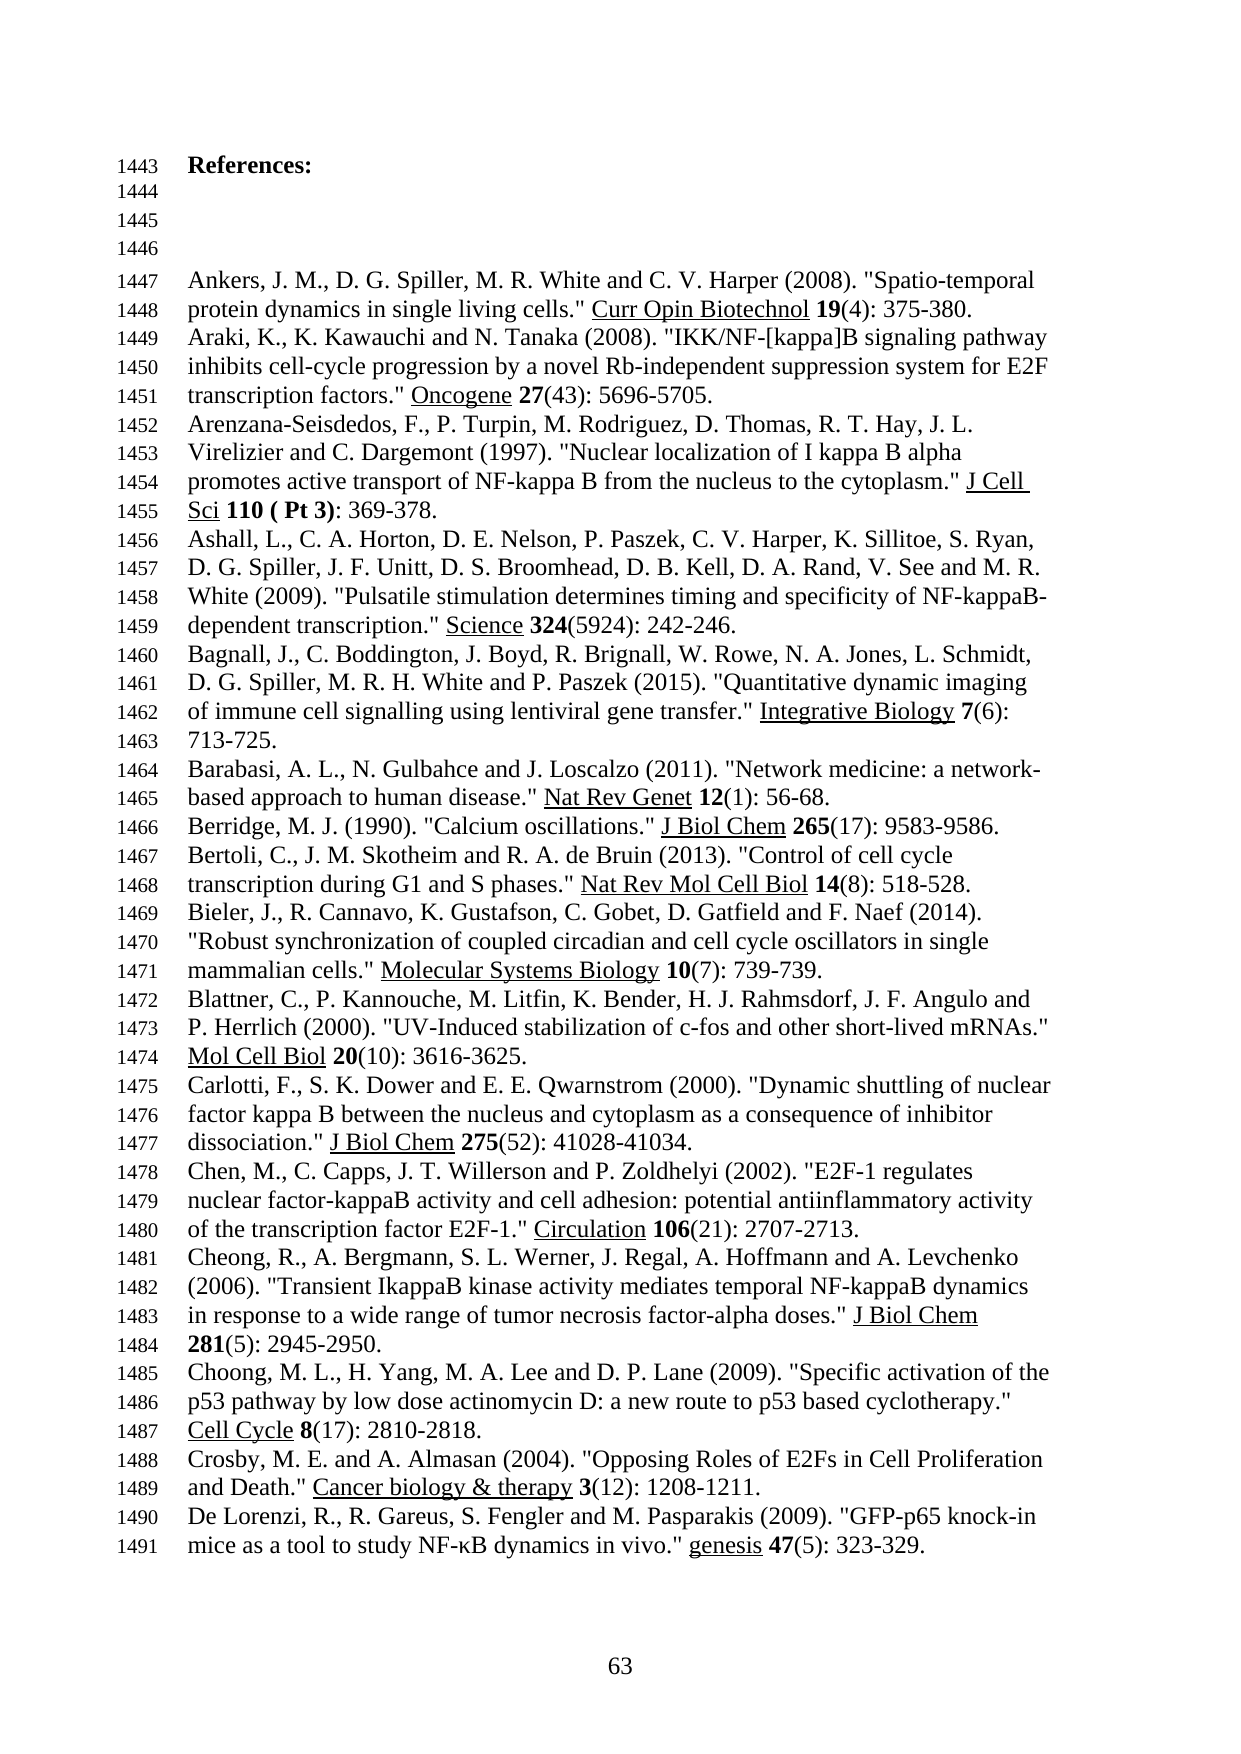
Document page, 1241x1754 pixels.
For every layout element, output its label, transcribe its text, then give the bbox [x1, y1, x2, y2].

text Berridge, M. J. (1990). "Calcium oscillations." J Biol Chem 265(17): 9583-9586. [187, 811, 1053, 840]
text Ankers, J. M., D. G. Spiller, M. R. White and C. V. Harper (2008). "Spatio-temporal protein dynamics in single living cells." Curr Opin Biotechnol 19(4): 375-380. [187, 265, 1053, 322]
text Ashall, L., C. A. Horton, D. E. Nelson, P. Paszek, C. V. Harper, K. Sillitoe, S. Ryan, D. G. Spiller, J. F. Unitt, D. S. Broomhead, D. B. Kell, D. A. Rand, V. See and M. R. White (2009). "Pulsatile stimulation determines timing and specificity of NF-kappaB-dependent transcription." Science 324(5924): 242-246. [187, 524, 1053, 639]
text References: [187, 150, 1053, 179]
text Cheong, R., A. Bergmann, S. L. Werner, J. Regal, A. Hoffmann and A. Levchenko (2006). "Transient IkappaB kinase activity mediates temporal NF-kappaB dynamics in response to a wide range of tumor necrosis factor-alpha doses." J Biol Chem 281(5): 2945-2950. [187, 1242, 1053, 1357]
text Chen, M., C. Capps, J. T. Willerson and P. Zoldhelyi (2002). "E2F-1 regulates nuclear factor-kappaB activity and cell adhesion: potential antiinflammatory activity of the transcription factor E2F-1." Circulation 106(21): 2707-2713. [187, 1156, 1053, 1242]
text Carlotti, F., S. K. Dower and E. E. Qwarnstrom (2000). "Dynamic shuttling of nuclear factor kappa B between the nucleus and cytoplasm as a consequence of inhibitor dissociation." J Biol Chem 275(52): 41028-41034. [187, 1070, 1053, 1156]
text Barabasi, A. L., N. Gulbahce and J. Loscalzo (2011). "Network medicine: a network-based approach to human disease." Nat Rev Genet 12(1): 56-68. [187, 754, 1053, 811]
text Crosby, M. E. and A. Almasan (2004). "Opposing Roles of E2Fs in Cell Proliferation and Death." Cancer biology & therapy 3(12): 1208-1211. [187, 1444, 1053, 1501]
text Bieler, J., R. Cannavo, K. Gustafson, C. Gobet, D. Gatfield and F. Naef (2014). "Robust synchronization of coupled circadian and cell cycle oscillators in single mammalian cells." Molecular Systems Biology 10(7): 739-739. [187, 897, 1053, 984]
text Blattner, C., P. Kannouche, M. Litfin, K. Bender, H. J. Rahmsdorf, J. F. Angulo and P. Herrlich (2000). "UV-Induced stabilization of c-fos and other short-lived mRNAs." Mol Cell Biol 20(10): 3616-3625. [187, 984, 1053, 1070]
text Bertoli, C., J. M. Skotheim and R. A. de Bruin (2013). "Control of cell cycle transcription during G1 and S phases." Nat Rev Mol Cell Biol 14(8): 518-528. [187, 840, 1053, 897]
text Araki, K., K. Kawauchi and N. Tanaka (2008). "IKK/NF-[kappa]B signaling pathway inhibits cell-cycle progression by a novel Rb-independent suppression system for E2F transcription factors." Oncogene 27(43): 5696-5705. [187, 322, 1053, 409]
text De Lorenzi, R., R. Gareus, S. Fengler and M. Pasparakis (2009). "GFP-p65 knock-in mice as a tool to study NF-κB dynamics in vivo." genesis 47(5): 323-329. [187, 1501, 1053, 1559]
text Choong, M. L., H. Yang, M. A. Lee and D. P. Lane (2009). "Specific activation of the p53 pathway by low dose actinomycin D: a new route to p53 based cyclotherapy." Cell Cycle 8(17): 2810-2818. [187, 1357, 1053, 1444]
text Arenzana-Seisdedos, F., P. Turpin, M. Rodriguez, D. Thomas, R. T. Hay, J. L. Virelizier and C. Dargemont (1997). "Nuclear localization of I kappa B alpha promotes active transport of NF-kappa B from the nucleus to the cytoplasm." J Cell Sci 110 ( Pt 3): 369-378. [187, 409, 1053, 524]
text Bagnall, J., C. Boddington, J. Boyd, R. Brignall, W. Rowe, N. A. Jones, L. Schmidt, D. G. Spiller, M. R. H. White and P. Paszek (2015). "Quantitative dynamic imaging of immune cell signalling using lentiviral gene transfer." Integrative Biology 7(6): 713-725. [187, 639, 1053, 754]
